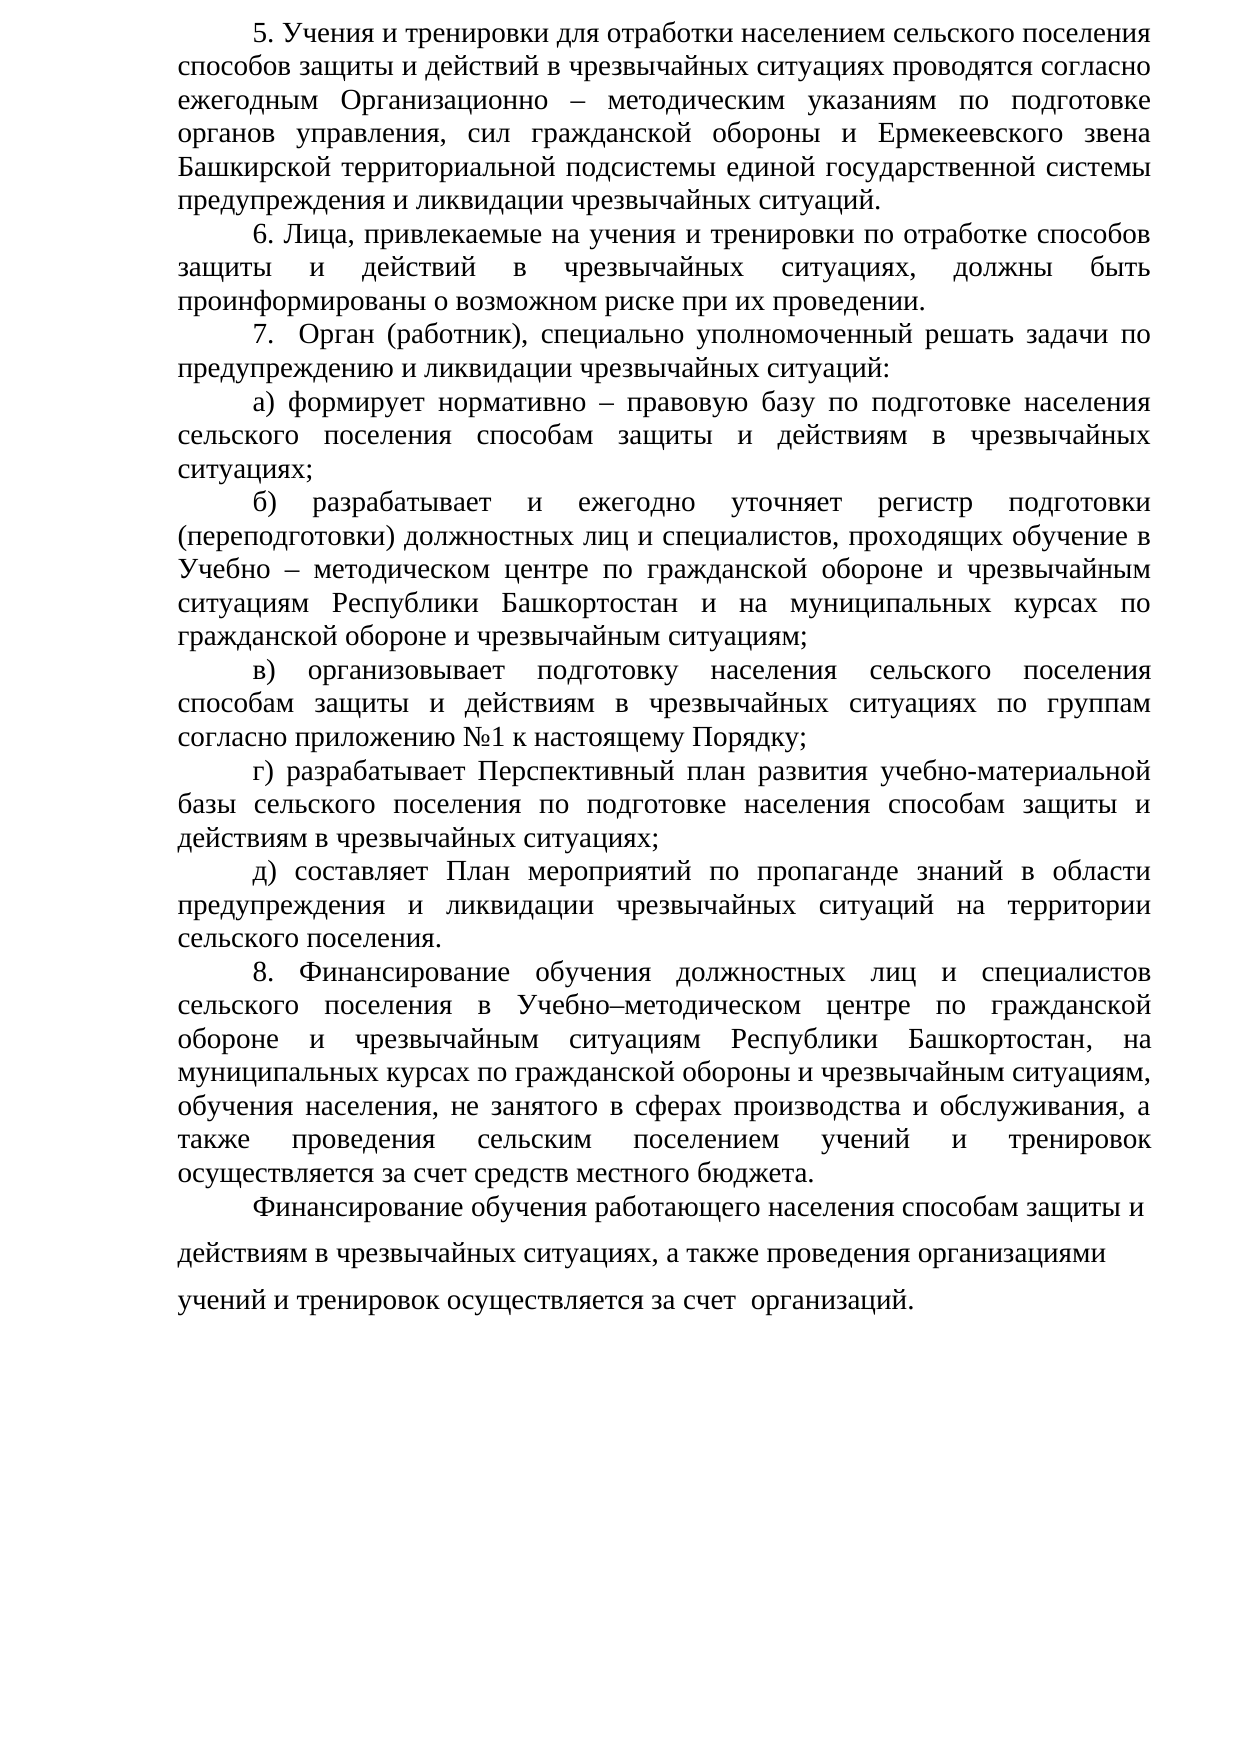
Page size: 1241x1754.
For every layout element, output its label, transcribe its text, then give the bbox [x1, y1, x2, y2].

text 8. Финансирование обучения должностных лиц и специалистов сельского поселения в Учебно–методическом центре по гражданской обороне и чрезвычайным ситуациям Республики Башкортостан, на муниципальных курсах по гражданской обороны и чрезвычайным ситуациям, обучения населения, не занятого в сферах производства и обслуживания, а также проведения сельским поселением учений и тренировок осуществляется за счет средств местного бюджета. [177, 954, 1152, 1189]
text 5. Учения и тренировки для отработки населением сельского поселения способов защиты и действий в чрезвычайных ситуациях проводятся согласно ежегодным Организационно – методическим указаниям по подготовке органов управления, сил гражданской обороны и Ермекеевского звена Башкирской территориальной подсистемы единой государственной системы предупреждения и ликвидации чрезвычайных ситуаций. [177, 15, 1152, 216]
text 6. Лица, привлекаемые на учения и тренировки по отработке способов защиты и действий в чрезвычайных ситуациях, должны быть проинформированы о возможном риске при их проведении. [177, 216, 1152, 317]
text 7. Орган (работник), специально уполномоченный решать задачи по предупреждению и ликвидации чрезвычайных ситуаций: [177, 317, 1152, 384]
text д) составляет План мероприятий по пропаганде знаний в области предупреждения и ликвидации чрезвычайных ситуаций на территории сельского поселения. [177, 853, 1152, 954]
text в) организовывает подготовку населения сельского поселения способам защиты и действиям в чрезвычайных ситуациях по группам согласно приложению №1 к настоящему Порядку; [177, 652, 1152, 753]
text Финансирование обучения работающего населения способам защиты и действиям в чрезвычайных ситуациях, а также проведения организациями учений и тренировок осуществляется за счет организаций. [177, 1189, 1152, 1316]
text а) формирует нормативно – правовую базу по подготовке населения сельского поселения способам защиты и действиям в чрезвычайных ситуациях; [177, 384, 1152, 484]
text г) разрабатывает Перспективный план развития учебно-материальной базы сельского поселения по подготовке населения способам защиты и действиям в чрезвычайных ситуациях; [177, 753, 1152, 853]
text б) разрабатывает и ежегодно уточняет регистр подготовки (переподготовки) должностных лиц и специалистов, проходящих обучение в Учебно – методическом центре по гражданской обороне и чрезвычайным ситуациям Республики Башкортостан и на муниципальных курсах по гражданской обороне и чрезвычайным ситуациям; [177, 484, 1152, 652]
